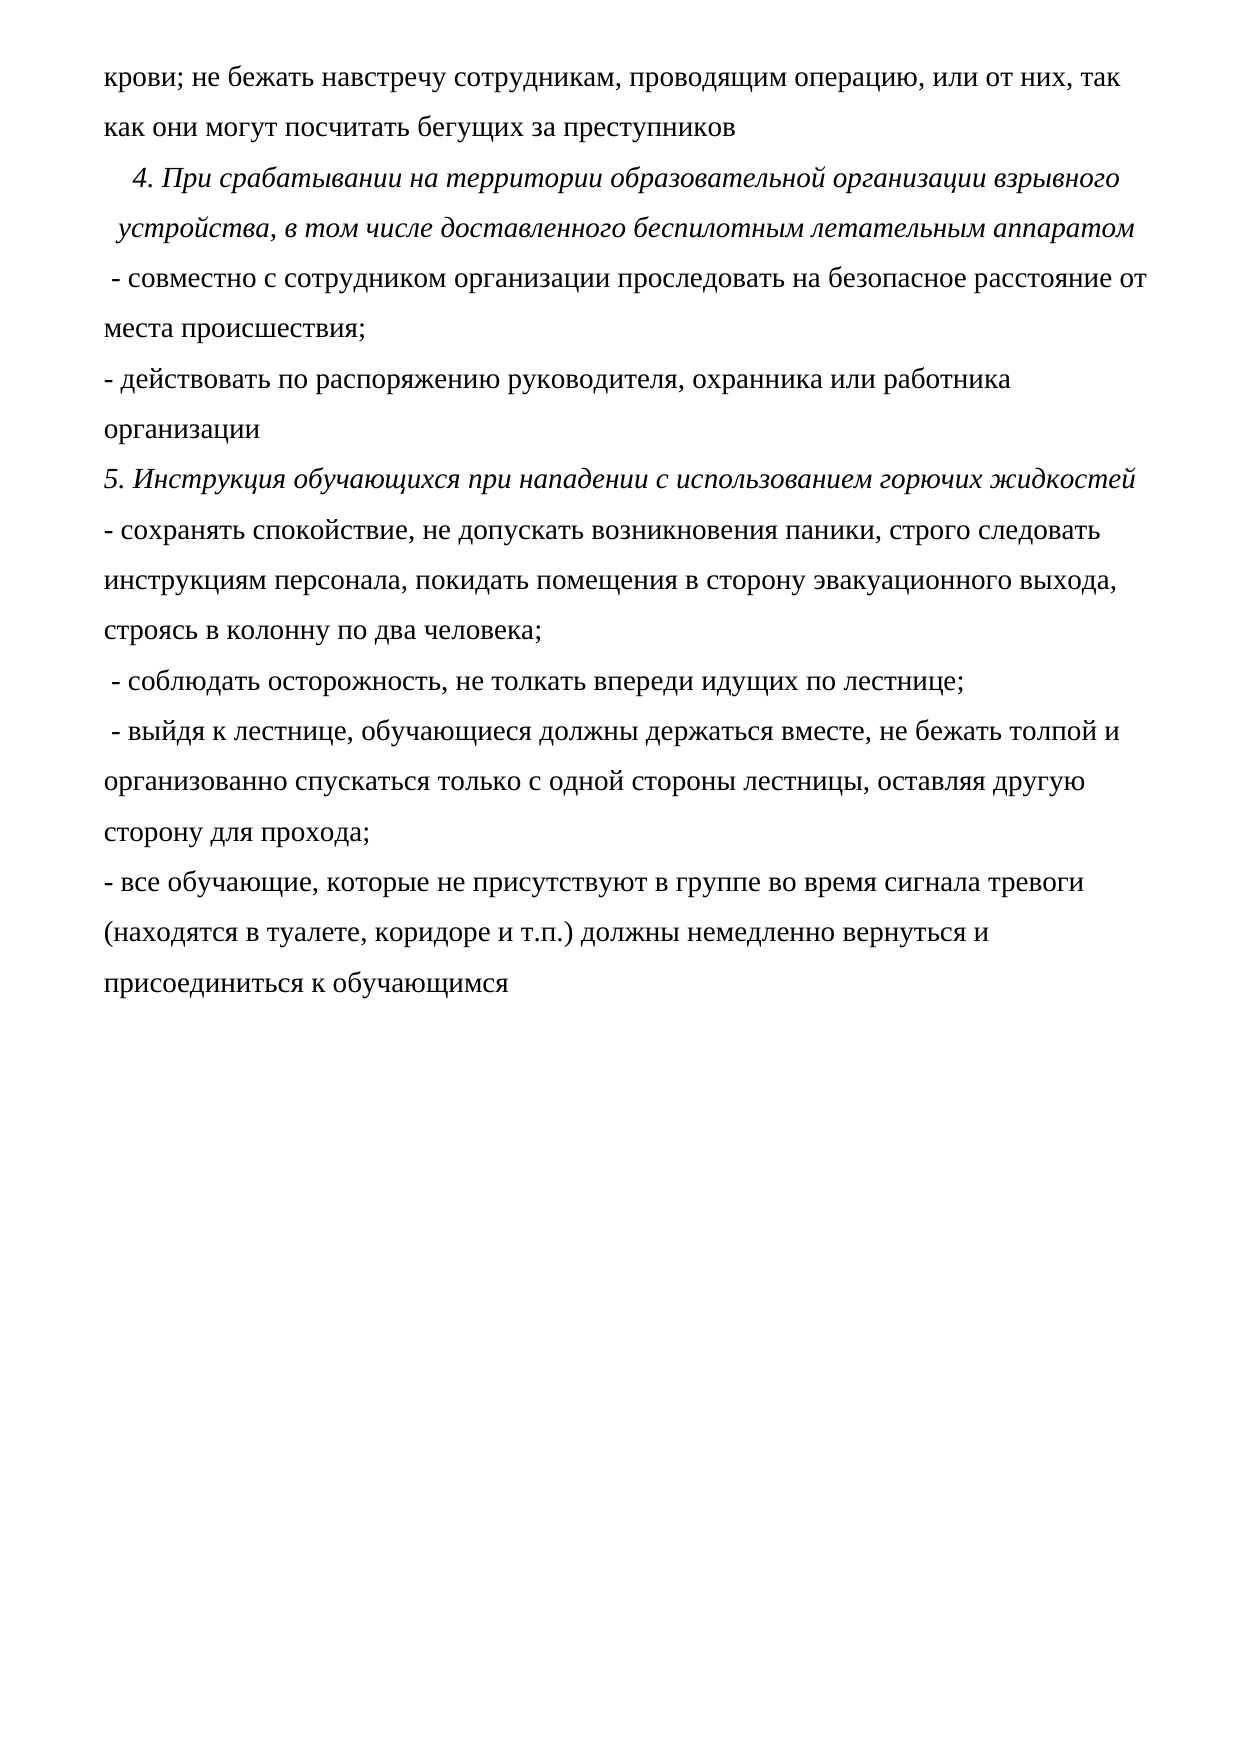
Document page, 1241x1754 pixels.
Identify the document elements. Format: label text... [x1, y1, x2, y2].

text 5. Инструкция обучающихся при нападении с использованием горючих жидкостей - сохранять спокойствие, не допускать возникновения паники, строго следовать инструкциям персонала, покидать помещения в сторону эвакуационного выхода, строясь в колонну по два человека; [103, 462, 1152, 646]
text - соблюдать осторожность, не толкать впереди идущих по лестнице; [103, 663, 1152, 696]
text - все обучающие, которые не присутствуют в группе во время сигнала тревоги (находятся в туалете, коридоре и т.п.) должны немедленно вернуться и присоединиться к обучающимся [103, 864, 1152, 998]
text - совместно с сотрудником организации проследовать на безопасное расстояние от места происшествия; [103, 260, 1152, 344]
text 4. При срабатывании на территории образовательной организации взрывного устройства, в том числе доставленного беспилотным летательным аппаратом [103, 160, 1152, 243]
text - выйдя к лестнице, обучающиеся должны держаться вместе, не бежать толпой и организованно спускаться только с одной стороны лестницы, оставляя другую сторону для прохода; [103, 713, 1152, 847]
text - действовать по распоряжению руководителя, охранника или работника организации [103, 361, 1152, 445]
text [103, 59, 1152, 143]
